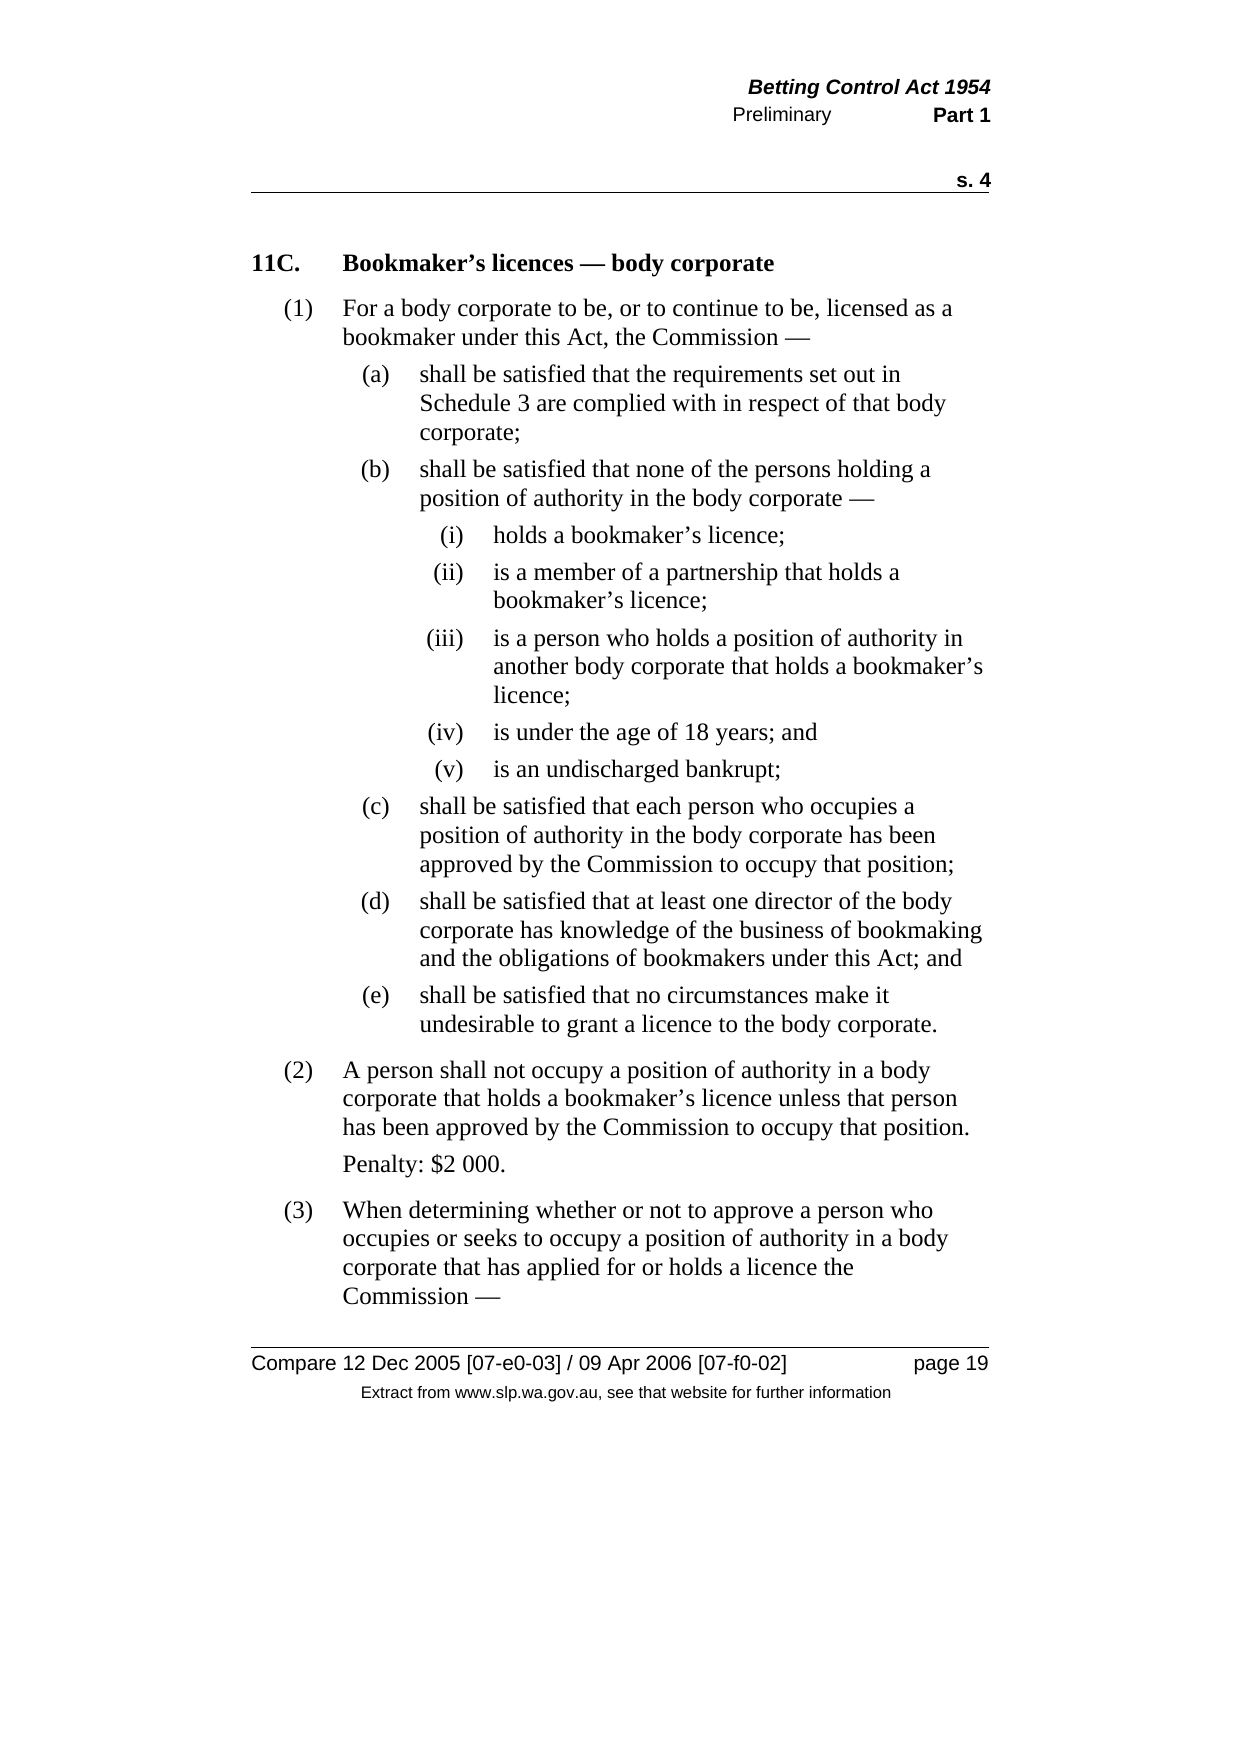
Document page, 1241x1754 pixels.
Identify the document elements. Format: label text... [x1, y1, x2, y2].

text (ii) is a member of a partnership that holds a bookmaker’s licence; [251, 557, 989, 614]
text (b) shall be satisfied that none of the persons holding a position of authority in the body corporate — [251, 454, 989, 511]
text (e) shall be satisfied that no circumstances make it undesirable to grant a licence to the body corporate. [251, 981, 989, 1038]
text (a) shall be satisfied that the requirements set out in Schedule 3 are complied with in respect of that body corporate; [251, 359, 989, 446]
text (c) shall be satisfied that each person who occupies a position of authority in the body corporate has been approved by the Commission to occupy that position; [251, 791, 989, 878]
subtitle 11C. Bookmaker’s licences — body corporate [251, 248, 989, 277]
text (1) For a body corporate to be, or to continue to be, licensed as a bookmaker under this Act, the Commission — [251, 293, 989, 351]
text (2) A person shall not occupy a position of authority in a body corporate that holds a bookmaker’s licence unless that person has been approved by the Commission to occupy that position. [251, 1055, 989, 1141]
text (iii) is a person who holds a position of authority in another body corporate that holds a bookmaker’s licence; [251, 623, 989, 709]
text (i) holds a bookmaker’s licence; [251, 520, 989, 548]
text (v) is an undischarged bankrupt; [251, 754, 989, 783]
text Penalty: $2 000. [251, 1149, 989, 1178]
text (3) When determining whether or not to approve a person who occupies or seeks to occupy a position of authority in a body corporate that has applied for or holds a licence the Commission — [251, 1195, 989, 1310]
text (d) shall be satisfied that at least one director of the body corporate has knowledge of the business of bookmaking and the obligations of bookmakers under this Act; and [251, 886, 989, 972]
text (iv) is under the age of 18 years; and [251, 717, 989, 746]
